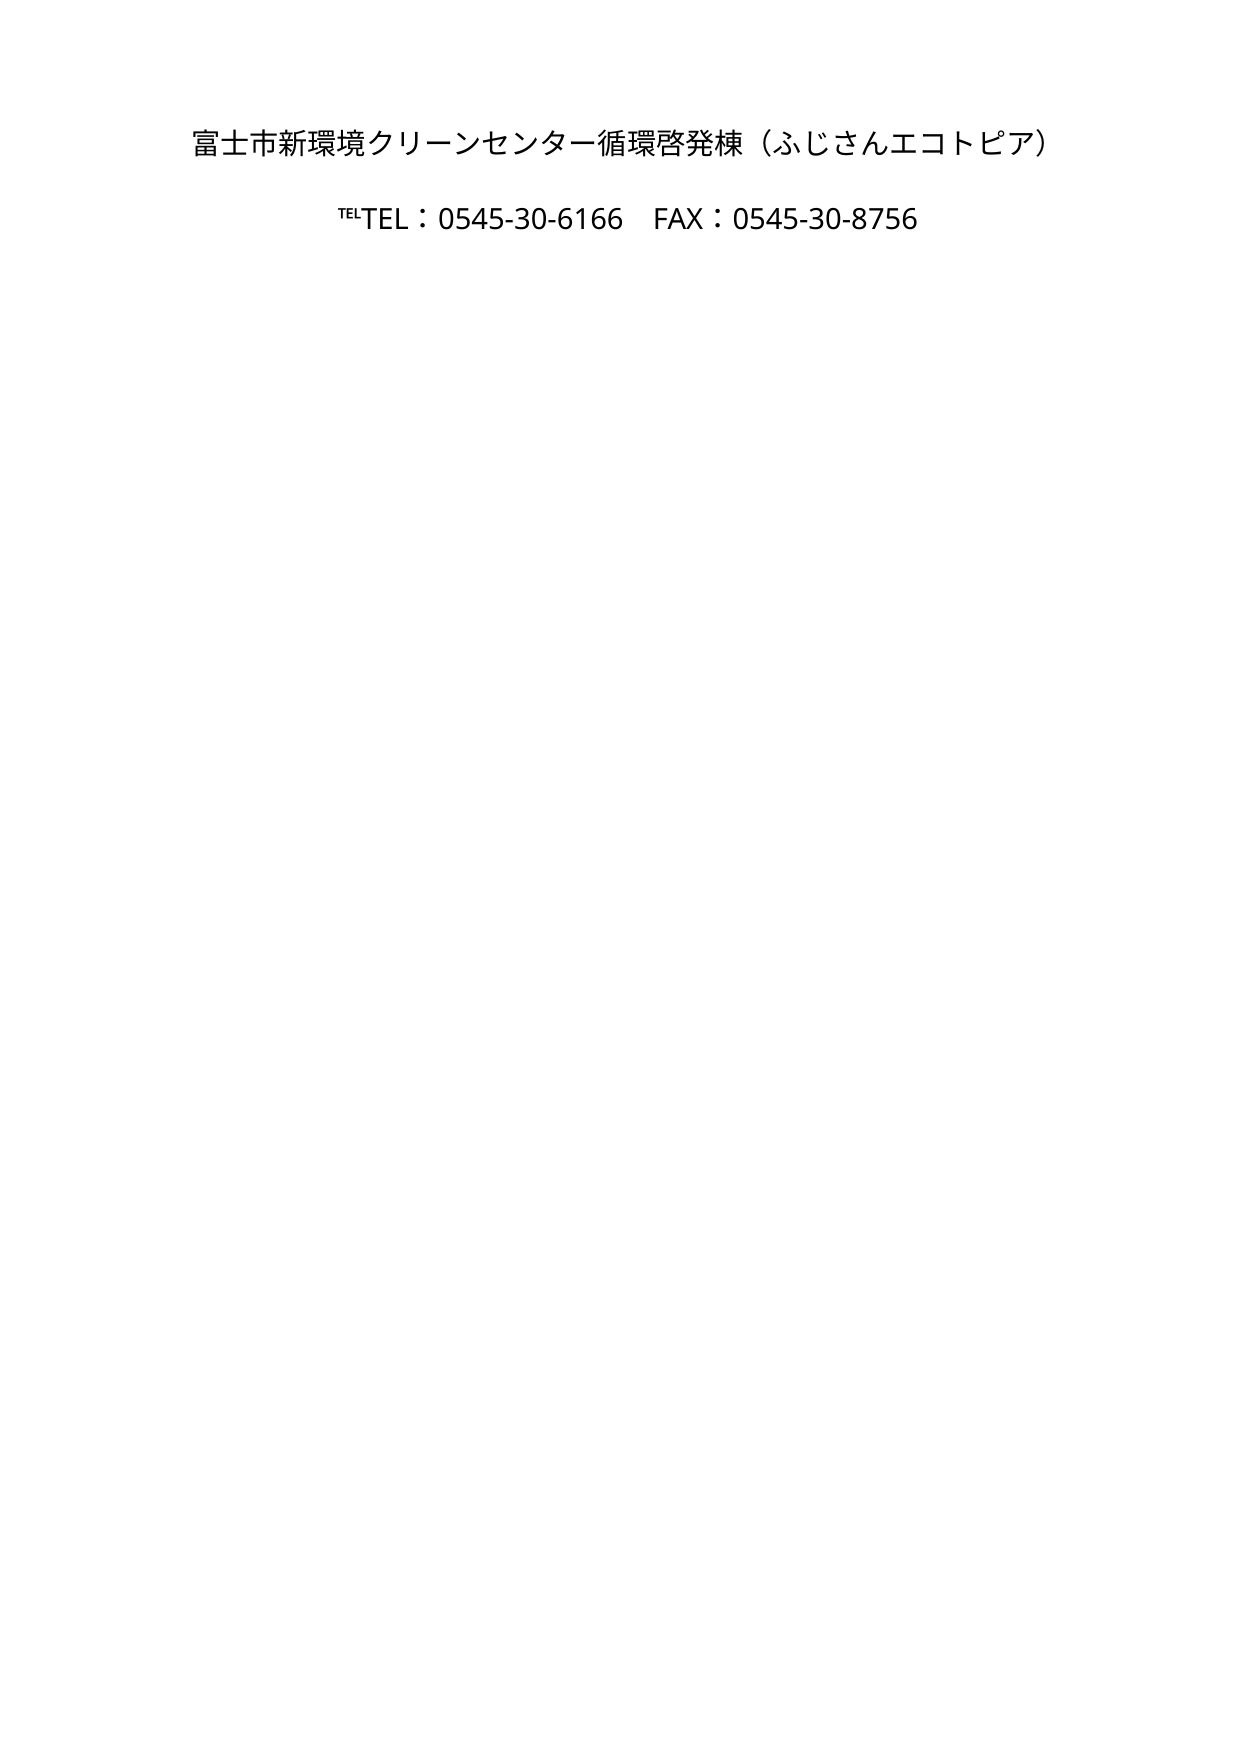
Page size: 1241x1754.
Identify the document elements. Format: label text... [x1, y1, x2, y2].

text ℡TEL：0545-30-6166 FAX：0545-30-8756 [89, 179, 1167, 254]
text 富士市新環境クリーンセンター循環啓発棟（ふじさんエコトピア） [89, 104, 1167, 179]
